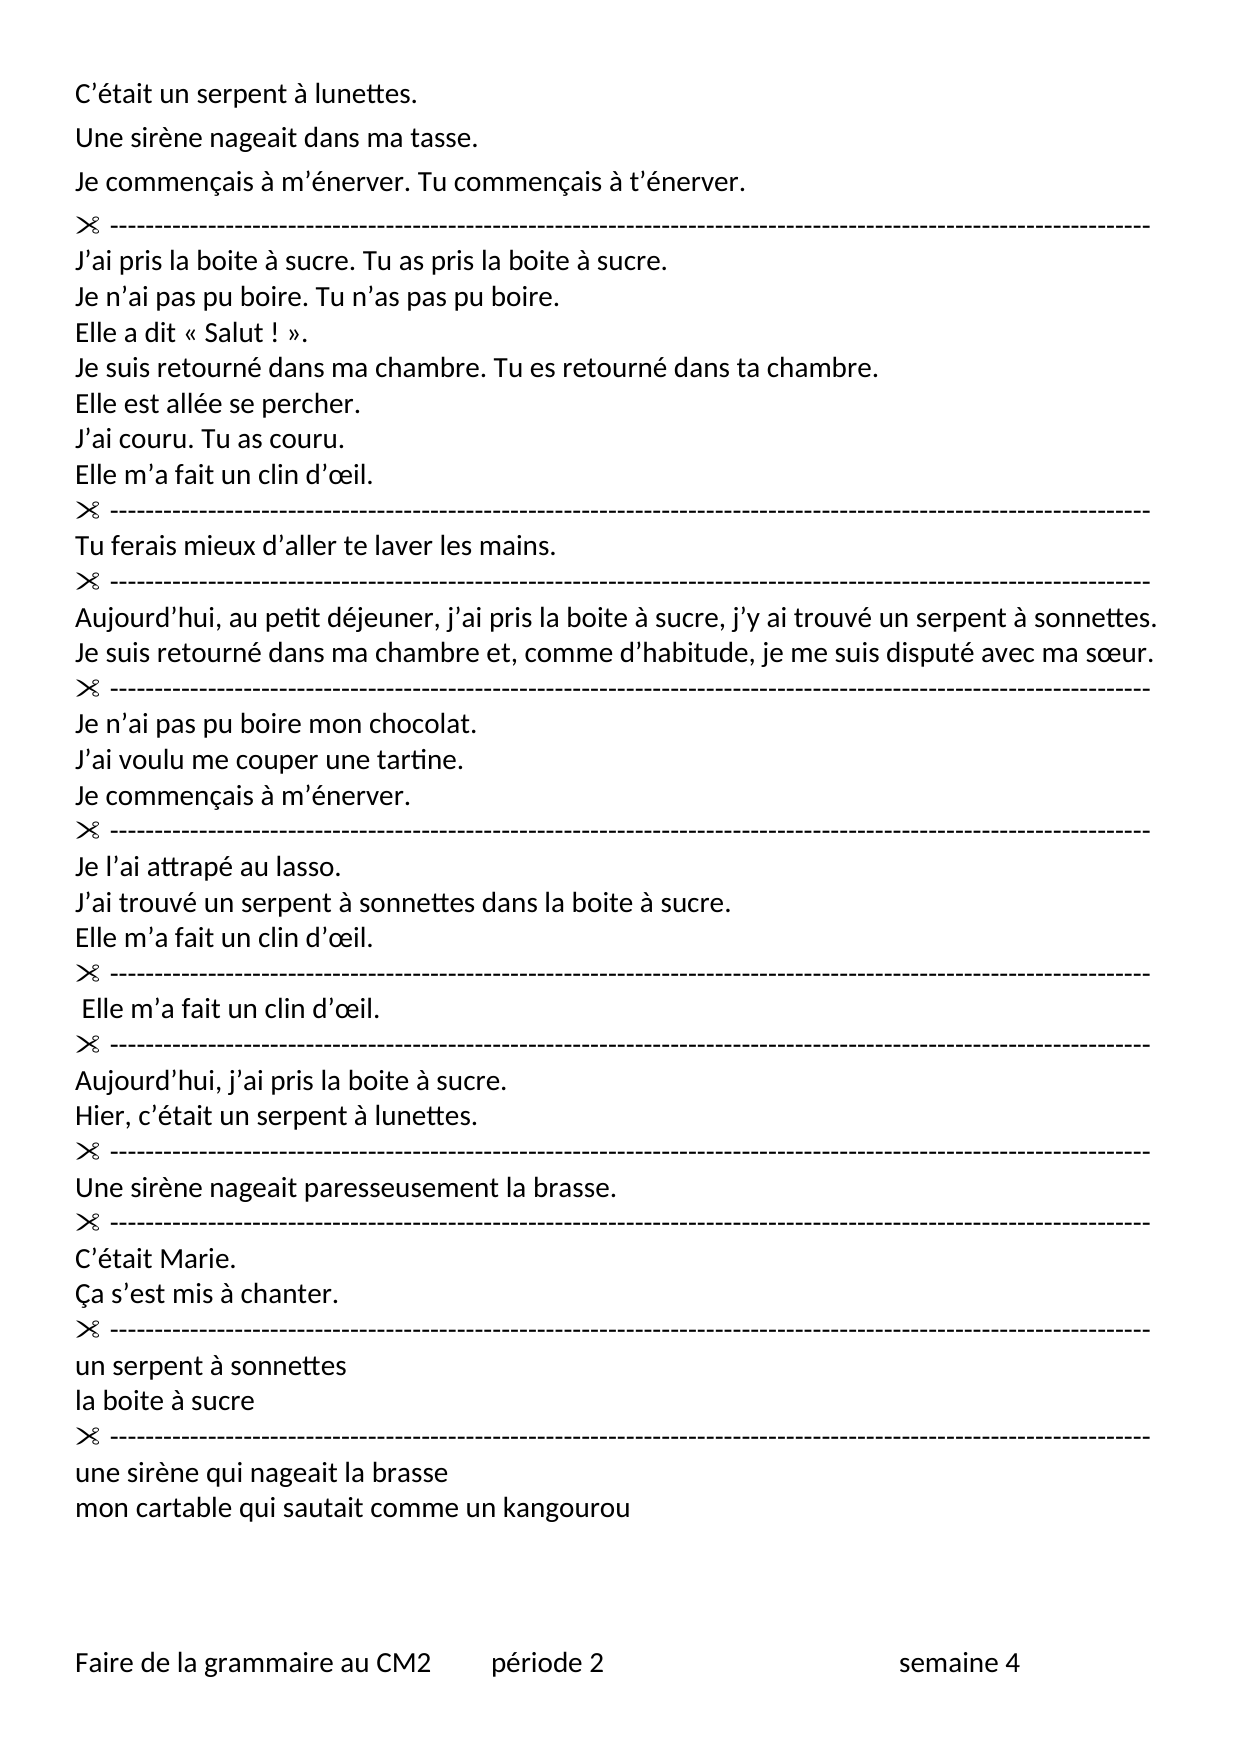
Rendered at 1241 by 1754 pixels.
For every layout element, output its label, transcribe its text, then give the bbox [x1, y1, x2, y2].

text --------------------------------------------------------------------------------------------------------------------- [75, 670, 1165, 706]
text J’ai voulu me couper une tartine. [75, 741, 1165, 777]
text --------------------------------------------------------------------------------------------------------------------- [75, 1133, 1165, 1169]
text un serpent à sonnettes [75, 1347, 1165, 1382]
text Elle est allée se percher. [75, 385, 1165, 421]
text Tu ferais mieux d’aller te laver les mains. [75, 527, 1165, 563]
text J’ai pris la boite à sucre. Tu as pris la boite à sucre. [75, 242, 1165, 278]
text Elle m’a fait un clin d’œil. [75, 456, 1165, 492]
text mon cartable qui sautait comme un kangourou [75, 1489, 1165, 1525]
text J’ai trouvé un serpent à sonnettes dans la boite à sucre. [75, 884, 1165, 919]
text Je commençais à m’énerver. [75, 777, 1165, 812]
text --------------------------------------------------------------------------------------------------------------------- [75, 1026, 1165, 1062]
text une sirène qui nageait la brasse [75, 1454, 1165, 1489]
text --------------------------------------------------------------------------------------------------------------------- [75, 492, 1165, 527]
text Je commençais à m’énerver. Tu commençais à t’énerver. [75, 163, 1165, 198]
text Elle a dit « Salut ! ». [75, 314, 1165, 349]
text C’était un serpent à lunettes. [75, 75, 1165, 111]
text Je n’ai pas pu boire mon chocolat. [75, 706, 1165, 741]
text J’ai couru. Tu as couru. [75, 421, 1165, 456]
text --------------------------------------------------------------------------------------------------------------------- [75, 1418, 1165, 1454]
text Je l’ai attrapé au lasso. [75, 848, 1165, 884]
text Aujourd’hui, j’ai pris la boite à sucre. [75, 1062, 1165, 1097]
text --------------------------------------------------------------------------------------------------------------------- [75, 812, 1165, 848]
text la boite à sucre [75, 1382, 1165, 1418]
text --------------------------------------------------------------------------------------------------------------------- [75, 1204, 1165, 1240]
text --------------------------------------------------------------------------------------------------------------------- [75, 955, 1165, 991]
text Aujourd’hui, au petit déjeuner, j’ai pris la boite à sucre, j’y ai trouvé un serpent à sonnettes. [75, 599, 1165, 634]
text Je suis retourné dans ma chambre. Tu es retourné dans ta chambre. [75, 349, 1165, 385]
text Je suis retourné dans ma chambre et, comme d’habitude, je me suis disputé avec ma sœur. [75, 634, 1165, 670]
text Ça s’est mis à chanter. --------------------------------------------------------------------------------------------------------------------- [75, 1276, 1165, 1347]
text --------------------------------------------------------------------------------------------------------------------- [75, 207, 1165, 242]
text Je n’ai pas pu boire. Tu n’as pas pu boire. [75, 278, 1165, 314]
text Une sirène nageait dans ma tasse. [75, 119, 1165, 154]
text Une sirène nageait paresseusement la brasse. [75, 1169, 1165, 1204]
text Elle m’a fait un clin d’œil. [75, 991, 1165, 1026]
text --------------------------------------------------------------------------------------------------------------------- [75, 563, 1165, 599]
text Hier, c’était un serpent à lunettes. [75, 1097, 1165, 1133]
text C’était Marie. [75, 1240, 1165, 1276]
text Elle m’a fait un clin d’œil. [75, 919, 1165, 955]
